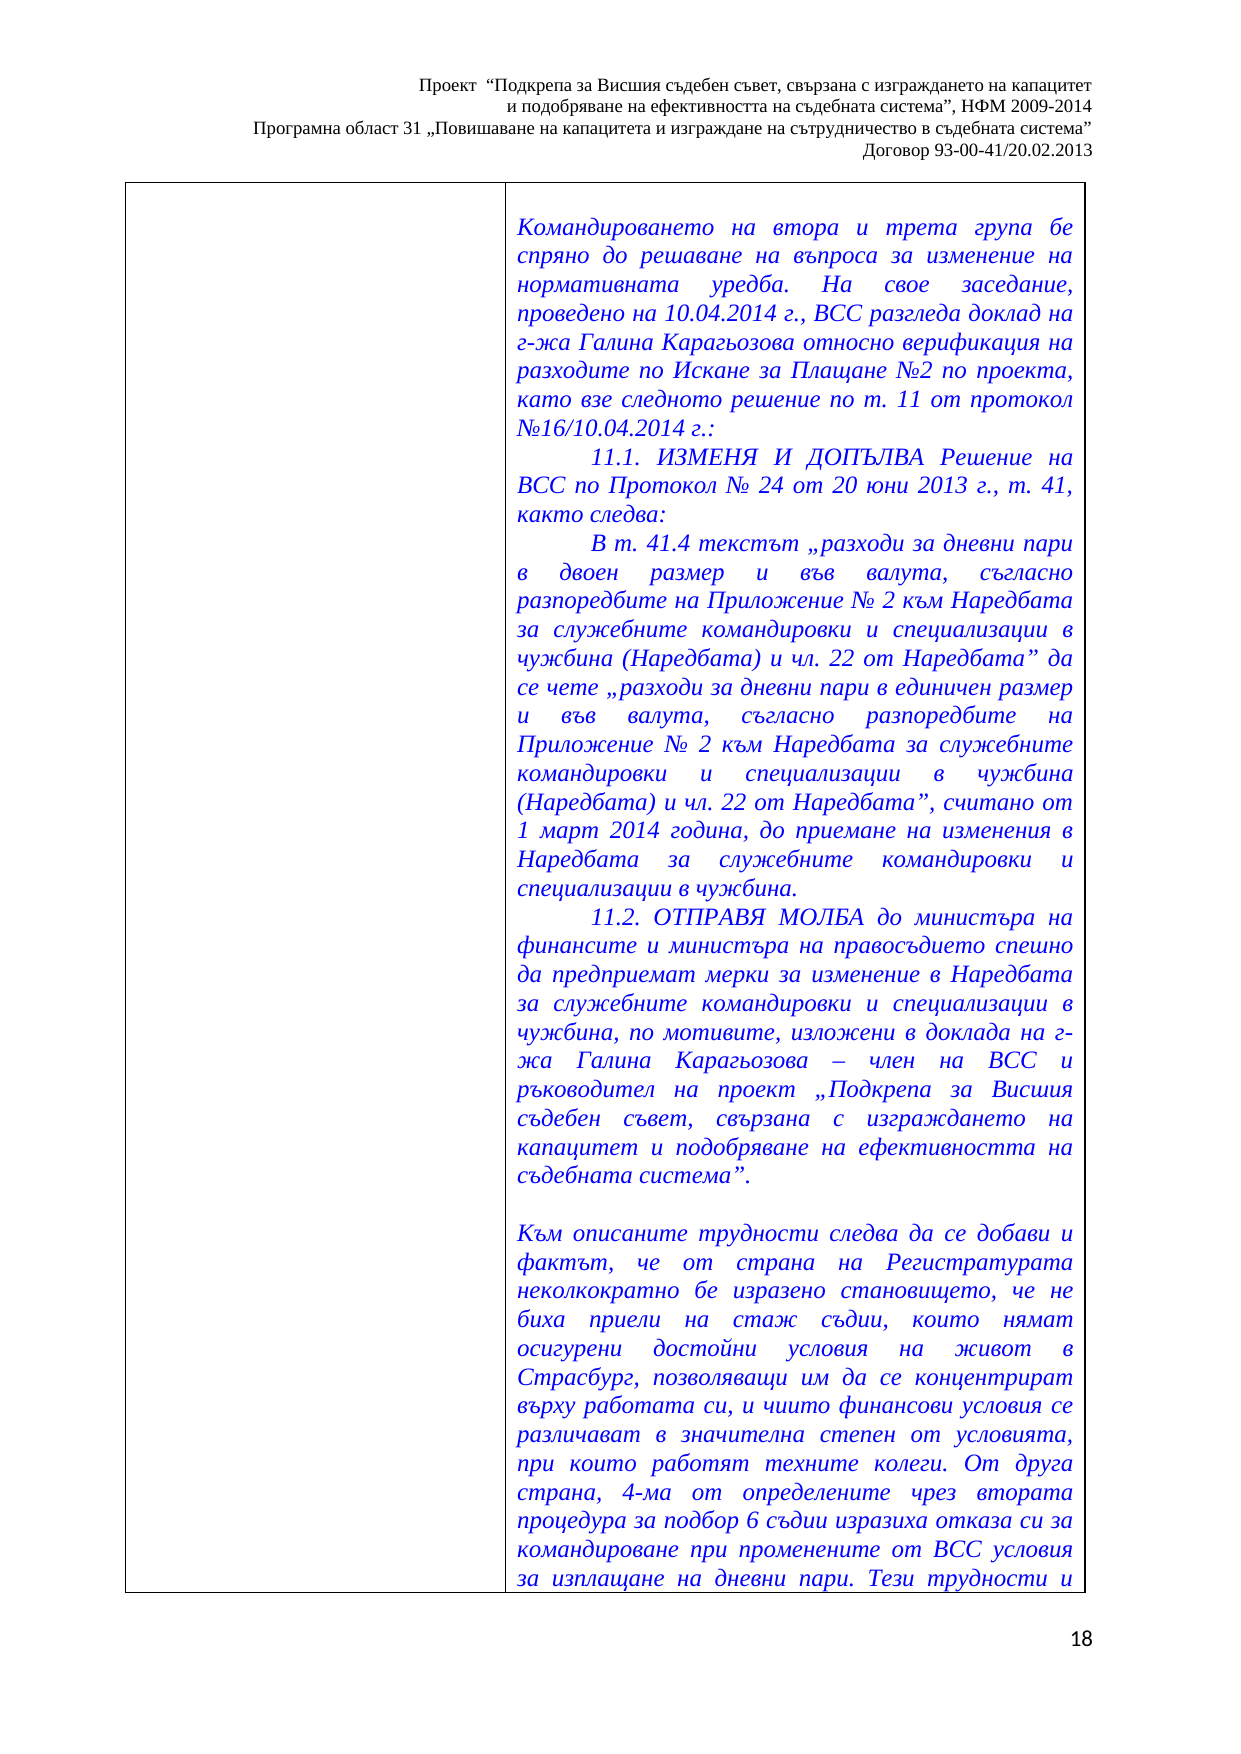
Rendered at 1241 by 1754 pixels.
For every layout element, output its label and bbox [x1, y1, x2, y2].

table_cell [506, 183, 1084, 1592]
table_cell [126, 183, 505, 1592]
